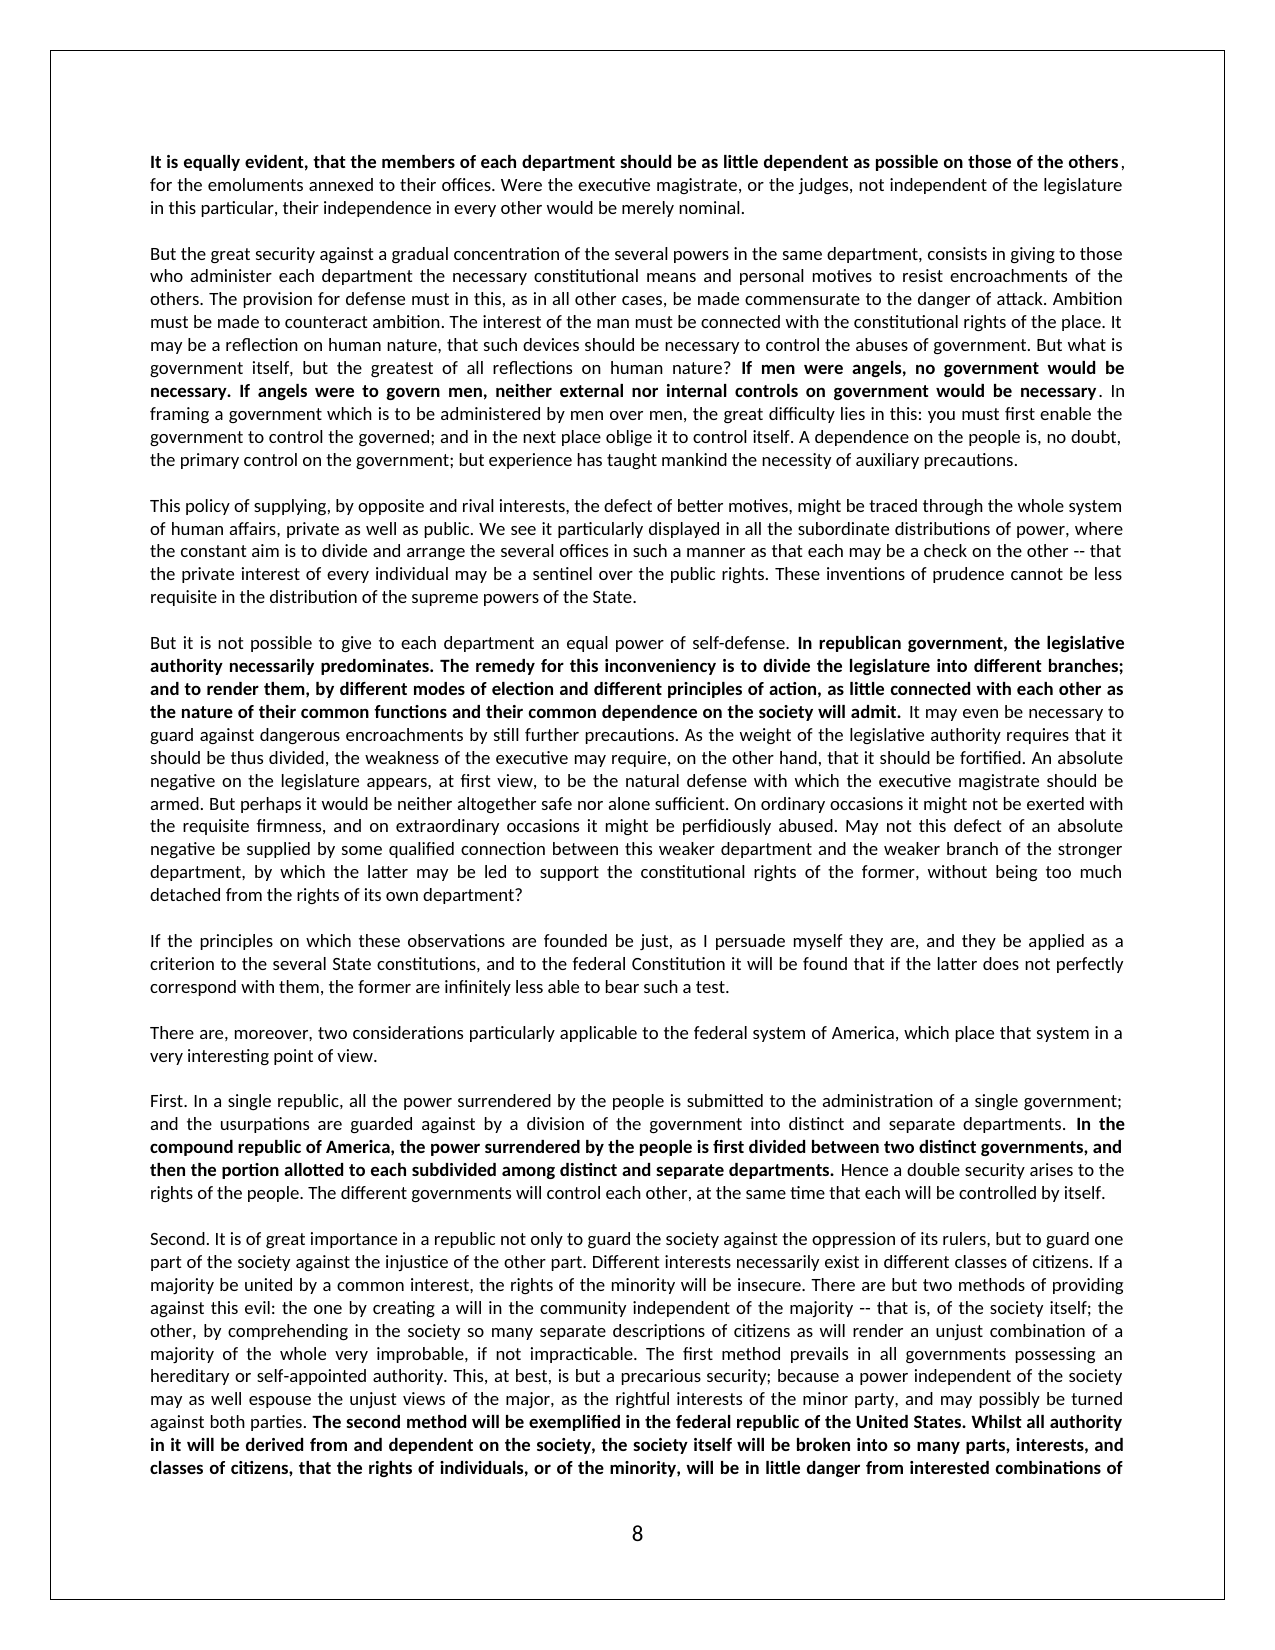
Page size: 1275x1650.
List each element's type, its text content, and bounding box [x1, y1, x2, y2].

text It is equally evident, that the members of each department should be as little dependent as possible on those of the others, for the emoluments annexed to their offices. Were the executive magistrate, or the judges, not independent of the legislature in this particular, their independence in every other would be merely nominal. [150, 150, 1125, 219]
text But it is not possible to give to each department an equal power of self-defense. In republican government, the legislative authority necessarily predominates. The remedy for this inconveniency is to divide the legislature into different branches; and to render them, by different modes of election and different principles of action, as little connected with each other as the nature of their common functions and their common dependence on the society will admit. It may even be necessary to guard against dangerous encroachments by still further precautions. As the weight of the legislative authority requires that it should be thus divided, the weakness of the executive may require, on the other hand, that it should be fortified. An absolute negative on the legislature appears, at first view, to be the natural defense with which the executive magistrate should be armed. But perhaps it would be neither altogether safe nor alone sufficient. On ordinary occasions it might not be exerted with the requisite firmness, and on extraordinary occasions it might be perfidiously abused. May not this defect of an absolute negative be supplied by some qualified connection between this weaker department and the weaker branch of the stronger department, by which the latter may be led to support the constitutional rights of the former, without being too much detached from the rights of its own department? [150, 631, 1125, 906]
text This policy of supplying, by opposite and rival interests, the defect of better motives, might be traced through the whole system of human affairs, private as well as public. We see it particularly displayed in all the subordinate distributions of power, where the constant aim is to divide and arrange the several offices in such a manner as that each may be a check on the other -- that the private interest of every individual may be a sentinel over the public rights. These inventions of prudence cannot be less requisite in the distribution of the supreme powers of the State. [150, 494, 1125, 608]
text There are, moreover, two considerations particularly applicable to the federal system of America, which place that system in a very interesting point of view. [150, 1021, 1125, 1067]
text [150, 1227, 1125, 1479]
text First. In a single republic, all the power surrendered by the people is submitted to the administration of a single government; and the usurpations are guarded against by a division of the government into distinct and separate departments. In the compound republic of America, the power surrendered by the people is first divided between two distinct governments, and then the portion allotted to each subdivided among distinct and separate departments. Hence a double security arises to the rights of the people. The different governments will control each other, at the same time that each will be controlled by itself. [150, 1089, 1125, 1204]
text If the principles on which these observations are founded be just, as I persuade myself they are, and they be applied as a criterion to the several State constitutions, and to the federal Constitution it will be found that if the latter does not perfectly correspond with them, the former are infinitely less able to bear such a test. [150, 929, 1125, 998]
text But the great security against a gradual concentration of the several powers in the same department, consists in giving to those who administer each department the necessary constitutional means and personal motives to resist encroachments of the others. The provision for defense must in this, as in all other cases, be made commensurate to the danger of attack. Ambition must be made to counteract ambition. The interest of the man must be connected with the constitutional rights of the place. It may be a reflection on human nature, that such devices should be necessary to control the abuses of government. But what is government itself, but the greatest of all reflections on human nature? If men were angels, no government would be necessary. If angels were to govern men, neither external nor internal controls on government would be necessary. In framing a government which is to be administered by men over men, the great difficulty lies in this: you must first enable the government to control the governed; and in the next place oblige it to control itself. A dependence on the people is, no doubt, the primary control on the government; but experience has taught mankind the necessity of auxiliary precautions. [150, 242, 1125, 471]
